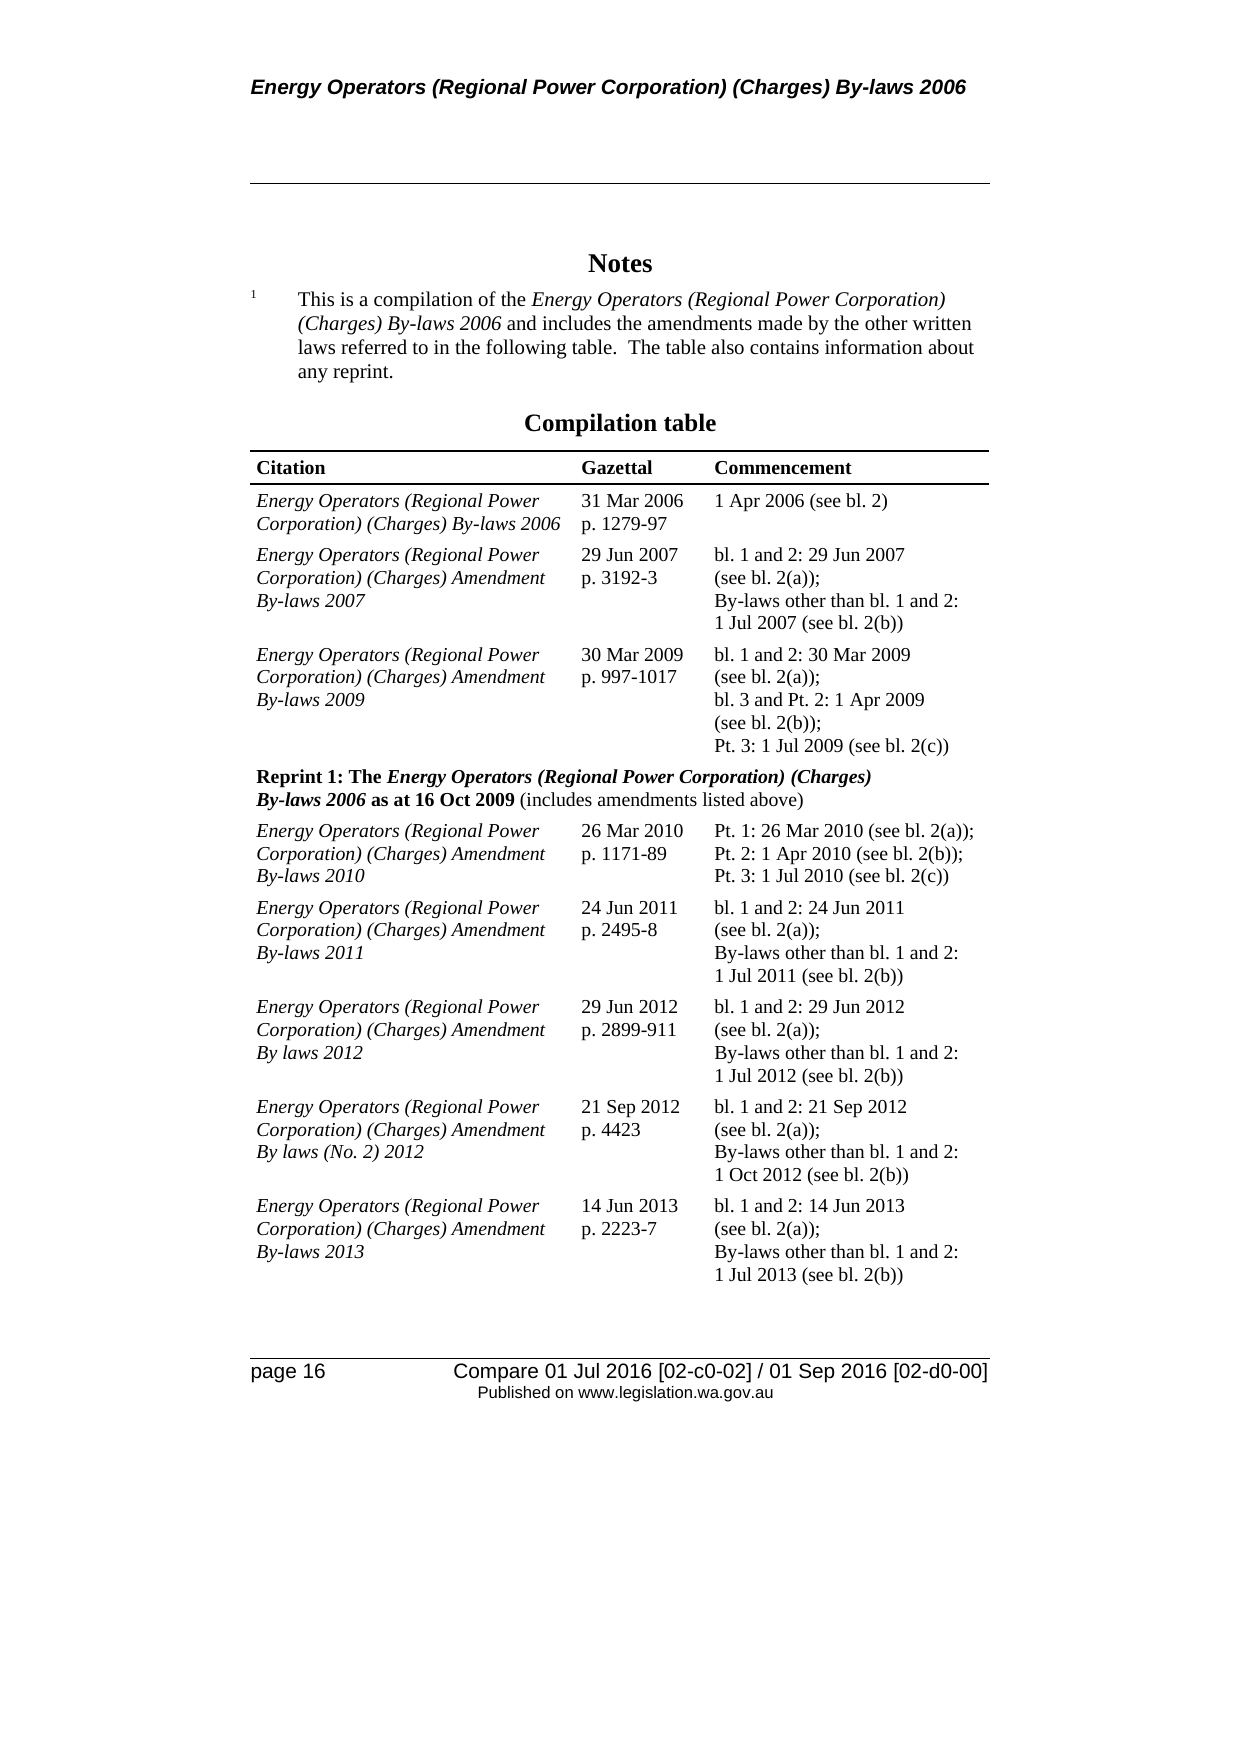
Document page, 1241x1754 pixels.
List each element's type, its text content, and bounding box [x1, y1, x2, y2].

table_cell Energy Operators (Regional Power Corporation) (Charges) Amendment By-laws 2010 [250, 815, 575, 891]
table_cell 30 Mar 2009 p. 997-1017 [575, 638, 708, 761]
table_cell Energy Operators (Regional Power Corporation) (Charges) Amendment By laws (No. 2) 2012 [250, 1091, 575, 1190]
table_cell bl. 1 and 2: 30 Mar 2009 (see bl. 2(a)); bl. 3 and Pt. 2: 1 Apr 2009 (see bl. 2(b)); Pt. 3: 1 Jul 2009 (see bl. 2(c)) [708, 638, 989, 761]
table_cell bl. 1 and 2: 29 Jun 2012 (see bl. 2(a)); By-laws other than bl. 1 and 2: 1 Jul 2012 (see bl. 2(b)) [708, 991, 989, 1091]
table_cell bl. 1 and 2: 14 Jun 2013 (see bl. 2(a)); By-laws other than bl. 1 and 2: 1 Jul 2013 (see bl. 2(b)) [708, 1190, 989, 1290]
table_cell 21 Sep 2012 p. 4423 [575, 1091, 708, 1190]
table_cell Energy Operators (Regional Power Corporation) (Charges) Amendment By-laws 2007 [250, 539, 575, 638]
table_cell bl. 1 and 2: 29 Jun 2007 (see bl. 2(a)); By-laws other than bl. 1 and 2: 1 Jul 2007 (see bl. 2(b)) [708, 539, 989, 638]
table_cell 1 Apr 2006 (see bl. 2) [708, 485, 989, 539]
table_cell Energy Operators (Regional Power Corporation) (Charges) Amendment By laws 2012 [250, 991, 575, 1091]
subtitle Notes [250, 247, 990, 279]
table_cell bl. 1 and 2: 21 Sep 2012 (see bl. 2(a)); By-laws other than bl. 1 and 2: 1 Oct 2012 (see bl. 2(b)) [708, 1091, 989, 1190]
subtitle Compilation table [250, 408, 990, 437]
table_cell Pt. 1: 26 Mar 2010 (see bl. 2(a)); Pt. 2: 1 Apr 2010 (see bl. 2(b)); Pt. 3: 1 Jul 2010 (see bl. 2(c)) [708, 815, 989, 891]
table_cell Energy Operators (Regional Power Corporation) (Charges) By-laws 2006 [250, 485, 575, 539]
table_cell 26 Mar 2010 p. 1171-89 [575, 815, 708, 891]
table_cell 24 Jun 2011 p. 2495-8 [575, 891, 708, 991]
table_cell 29 Jun 2007 p. 3192-3 [575, 539, 708, 638]
table_header Citation [250, 452, 575, 483]
table_cell Energy Operators (Regional Power Corporation) (Charges) Amendment By-laws 2011 [250, 891, 575, 991]
table_cell 14 Jun 2013 p. 2223-7 [575, 1190, 708, 1290]
table_header Gazettal [575, 452, 708, 483]
table_cell bl. 1 and 2: 24 Jun 2011 (see bl. 2(a)); By-laws other than bl. 1 and 2: 1 Jul 2011 (see bl. 2(b)) [708, 891, 989, 991]
text 1 This is a compilation of the Energy Operators (Regional Power Corporation) (Charges) By-laws 2006 and includes the amendments made by the other written laws referred to in the following table. The table also contains information about any reprint. [250, 287, 990, 383]
table_cell Energy Operators (Regional Power Corporation) (Charges) Amendment By-laws 2013 [250, 1190, 575, 1290]
table_cell 31 Mar 2006 p. 1279-97 [575, 485, 708, 539]
table_cell 29 Jun 2012 p. 2899-911 [575, 991, 708, 1091]
table_header Commencement [708, 452, 989, 483]
table_cell Reprint 1: The Energy Operators (Regional Power Corporation) (Charges) By-laws 2006 as at 16 Oct 2009 (includes amendments listed above) [250, 761, 989, 815]
table_cell Energy Operators (Regional Power Corporation) (Charges) Amendment By-laws 2009 [250, 638, 575, 761]
